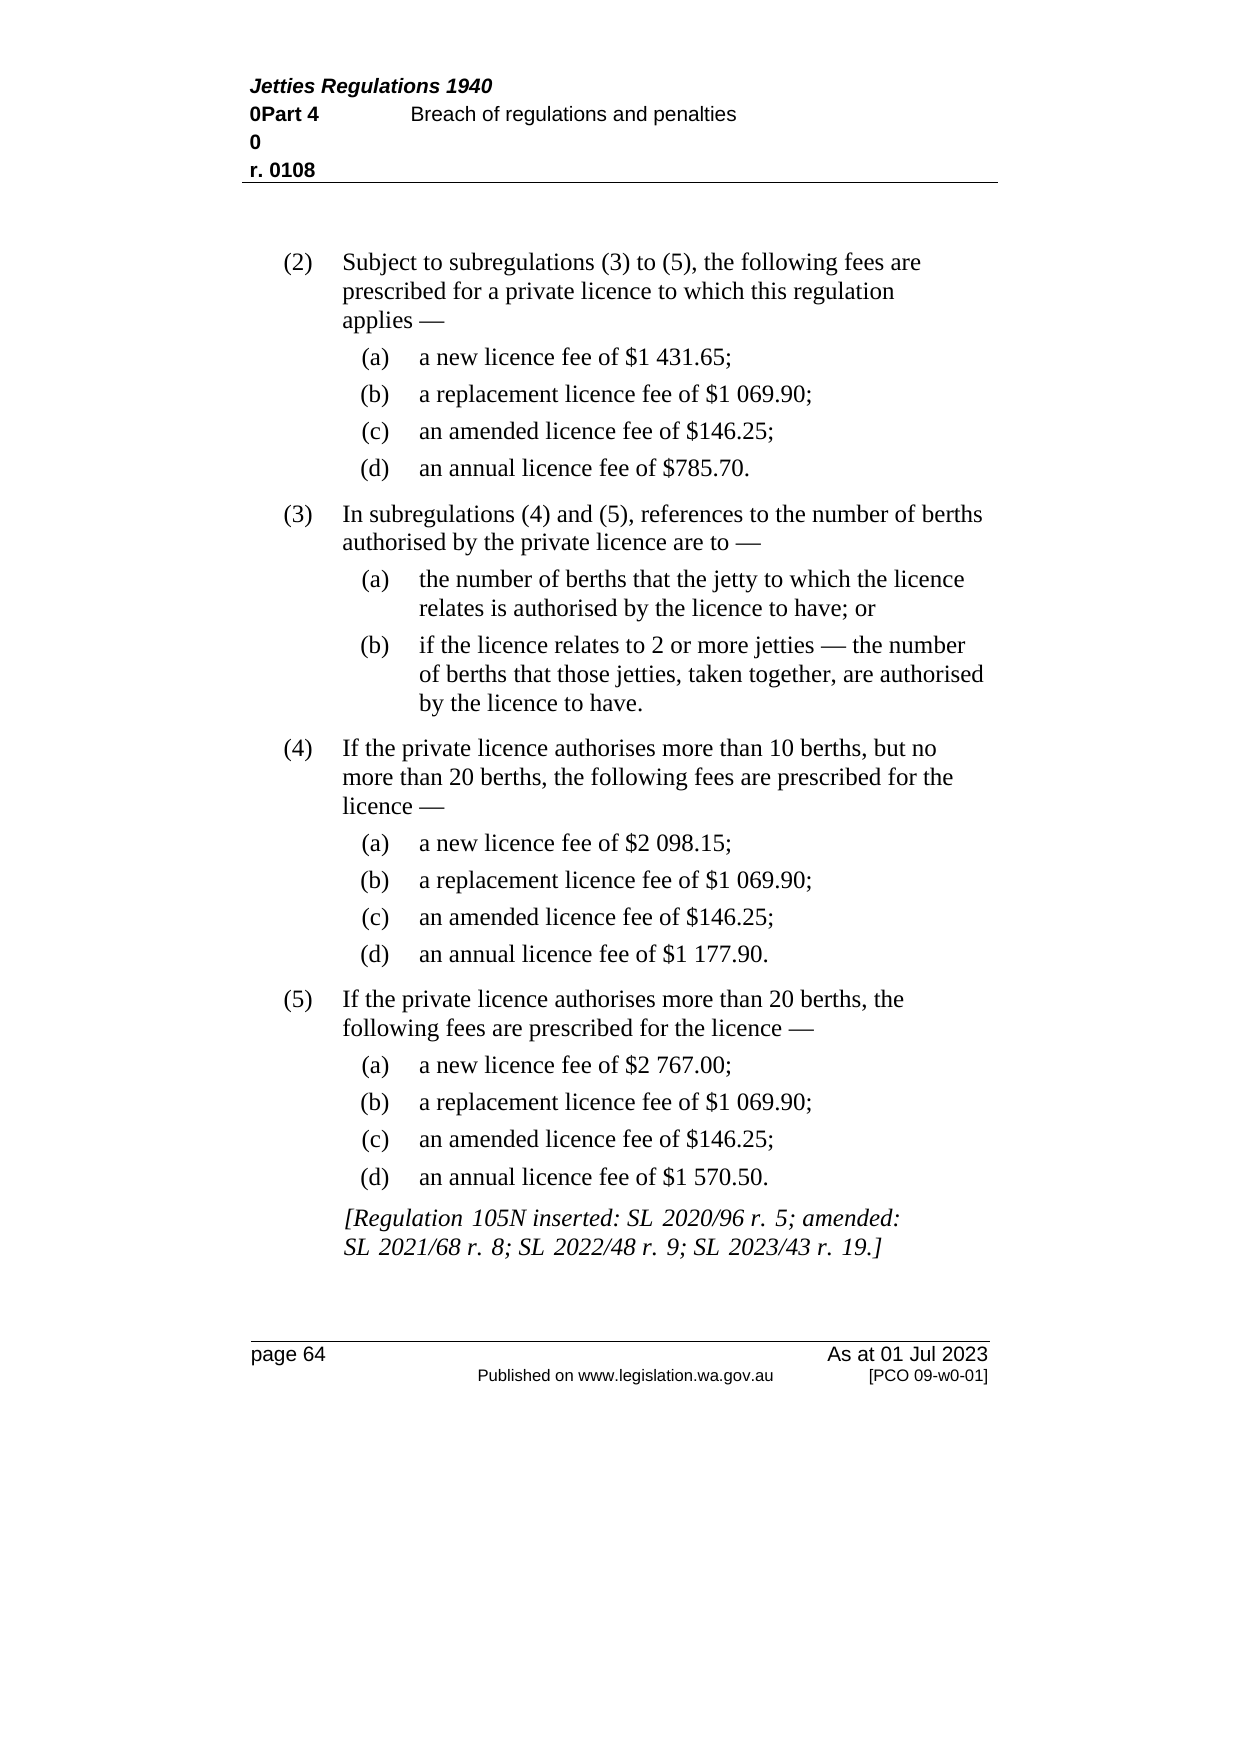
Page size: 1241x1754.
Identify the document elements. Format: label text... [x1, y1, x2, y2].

text (b) if the licence relates to 2 or more jetties — the number of berths that those jetties, taken together, are authorised by the licence to have. [251, 630, 990, 717]
text (a) a new licence fee of $1 431.65; [251, 342, 990, 371]
text (4) If the private licence authorises more than 10 berths, but no more than 20 berths, the following fees are prescribed for the licence — [251, 733, 990, 819]
text (3) In subregulations (4) and (5), references to the number of berths authorised by the private licence are to — [251, 499, 990, 556]
text (b) a replacement licence fee of $1 069.90; [251, 379, 990, 408]
text (c) an amended licence fee of $146.25; [251, 902, 990, 931]
text (d) an annual licence fee of $785.70. [251, 453, 990, 482]
text (a) the number of berths that the jetty to which the licence relates is authorised by the licence to have; or [251, 564, 990, 622]
text (c) an amended licence fee of $146.25; [251, 416, 990, 445]
text [Regulation 105N inserted: SL 2020/96 r. 5; amended: SL 2021/68 r. 8; SL 2022/48 r. 9; SL 2023/43 r. 19.] [251, 1203, 990, 1260]
text (d) an annual licence fee of $1 177.90. [251, 939, 990, 968]
text (5) If the private licence authorises more than 20 berths, the following fees are prescribed for the licence — [251, 984, 990, 1042]
text (a) a new licence fee of $2 767.00; [251, 1050, 990, 1079]
text (b) a replacement licence fee of $1 069.90; [251, 1087, 990, 1116]
text (a) a new licence fee of $2 098.15; [251, 828, 990, 857]
text (d) an annual licence fee of $1 570.50. [251, 1162, 990, 1190]
text (b) a replacement licence fee of $1 069.90; [251, 865, 990, 894]
text (c) an amended licence fee of $146.25; [251, 1124, 990, 1153]
text (2) Subject to subregulations (3) to (5), the following fees are prescribed for a private licence to which this regulation applies — [251, 247, 990, 334]
